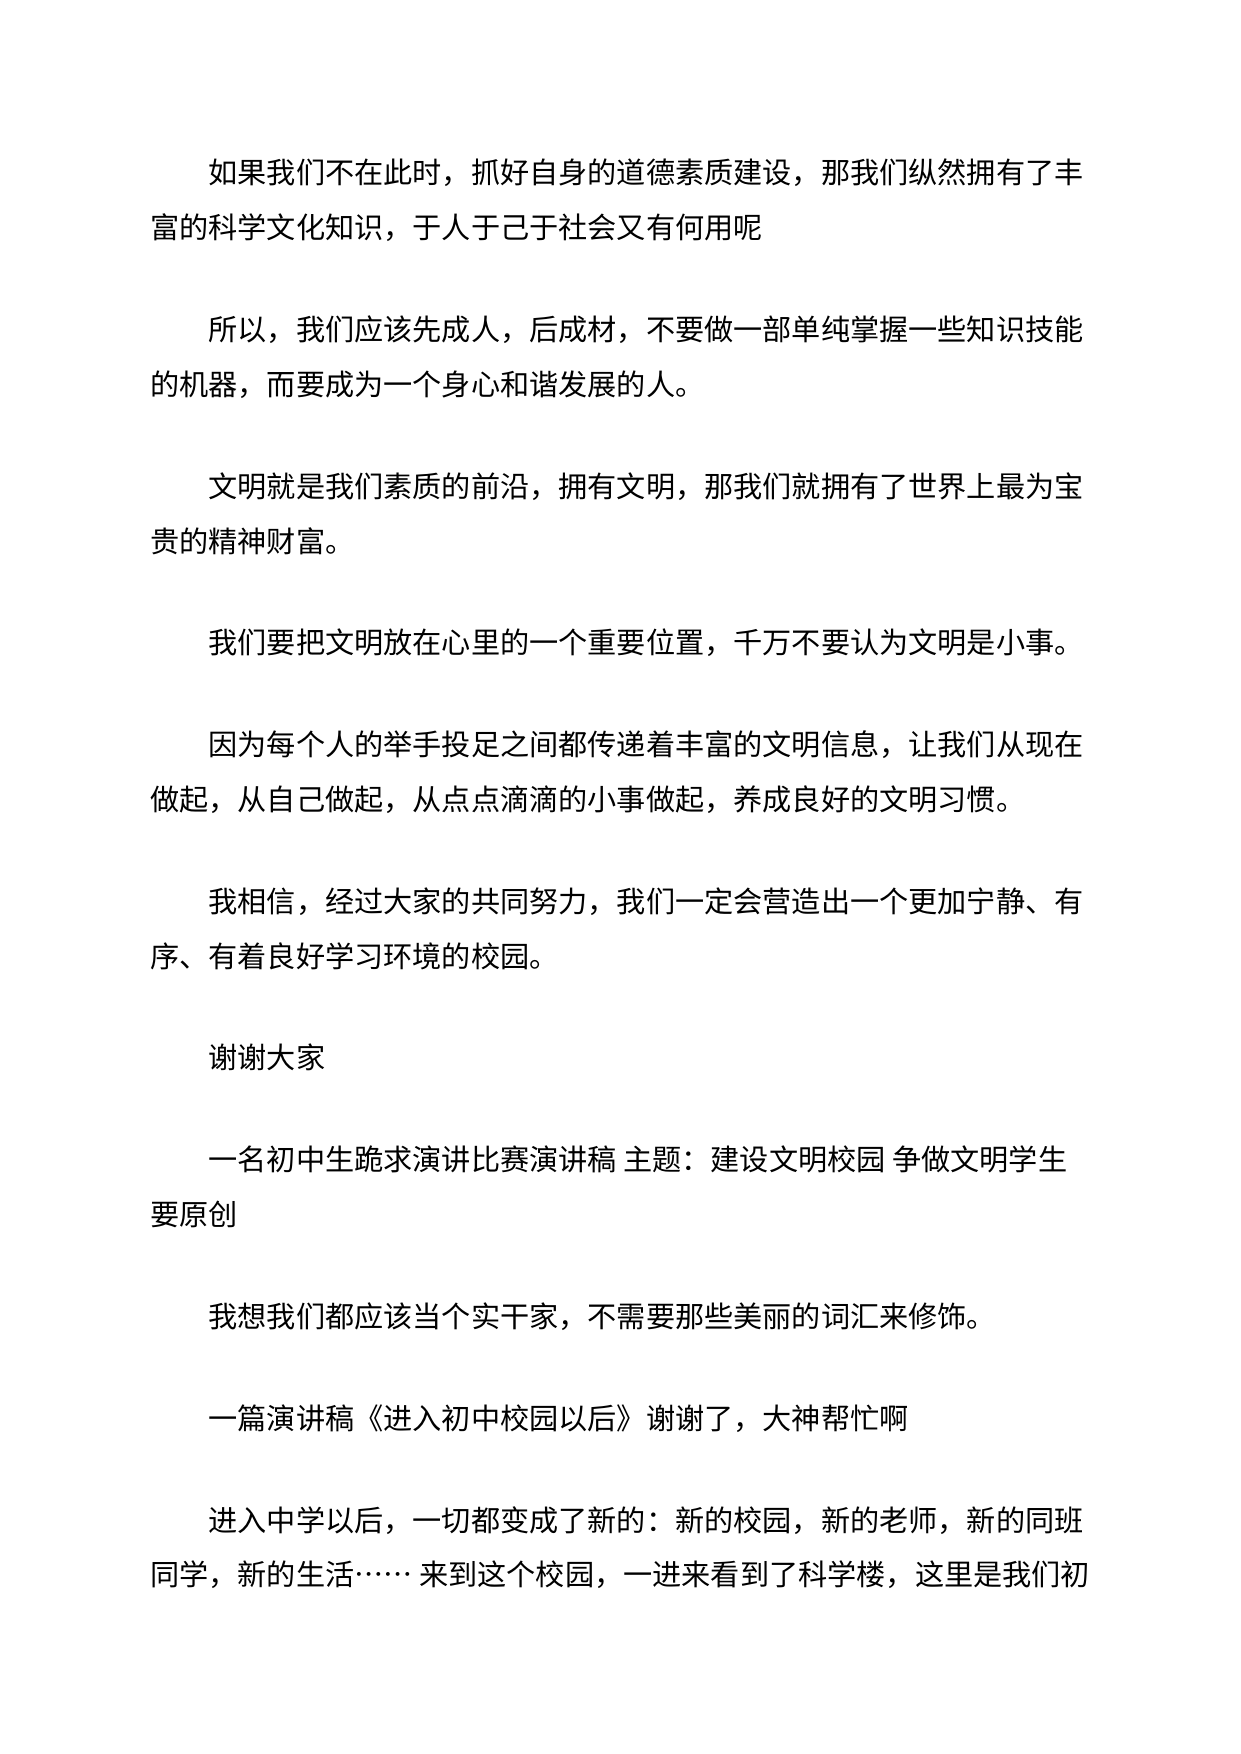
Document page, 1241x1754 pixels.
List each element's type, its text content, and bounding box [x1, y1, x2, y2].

text 一名初中生跪求演讲比赛演讲稿 主题：建设文明校园 争做文明学生 要原创 [150, 1137, 1090, 1234]
text 我相信，经过大家的共同努力，我们一定会营造出一个更加宁静、有序、有着良好学习环境的校园。 [150, 878, 1090, 976]
text 文明就是我们素质的前沿，拥有文明，那我们就拥有了世界上最为宝贵的精神财富。 [150, 463, 1090, 561]
text 我想我们都应该当个实干家，不需要那些美丽的词汇来修饰。 [150, 1293, 1090, 1336]
text 因为每个人的举手投足之间都传递着丰富的文明信息，让我们从现在做起，从自己做起，从点点滴滴的小事做起，养成良好的文明习惯。 [150, 722, 1090, 819]
text 如果我们不在此时，抓好自身的道德素质建设，那我们纵然拥有了丰富的科学文化知识，于人于己于社会又有何用呢 [150, 150, 1090, 247]
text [150, 1497, 1090, 1594]
text 一篇演讲稿《进入初中校园以后》谢谢了，大神帮忙啊 [150, 1395, 1090, 1438]
text 谢谢大家 [150, 1035, 1090, 1077]
text 所以，我们应该先成人，后成材，不要做一部单纯掌握一些知识技能的机器，而要成为一个身心和谐发展的人。 [150, 307, 1090, 404]
text 我们要把文明放在心里的一个重要位置，千万不要认为文明是小事。 [150, 620, 1090, 662]
